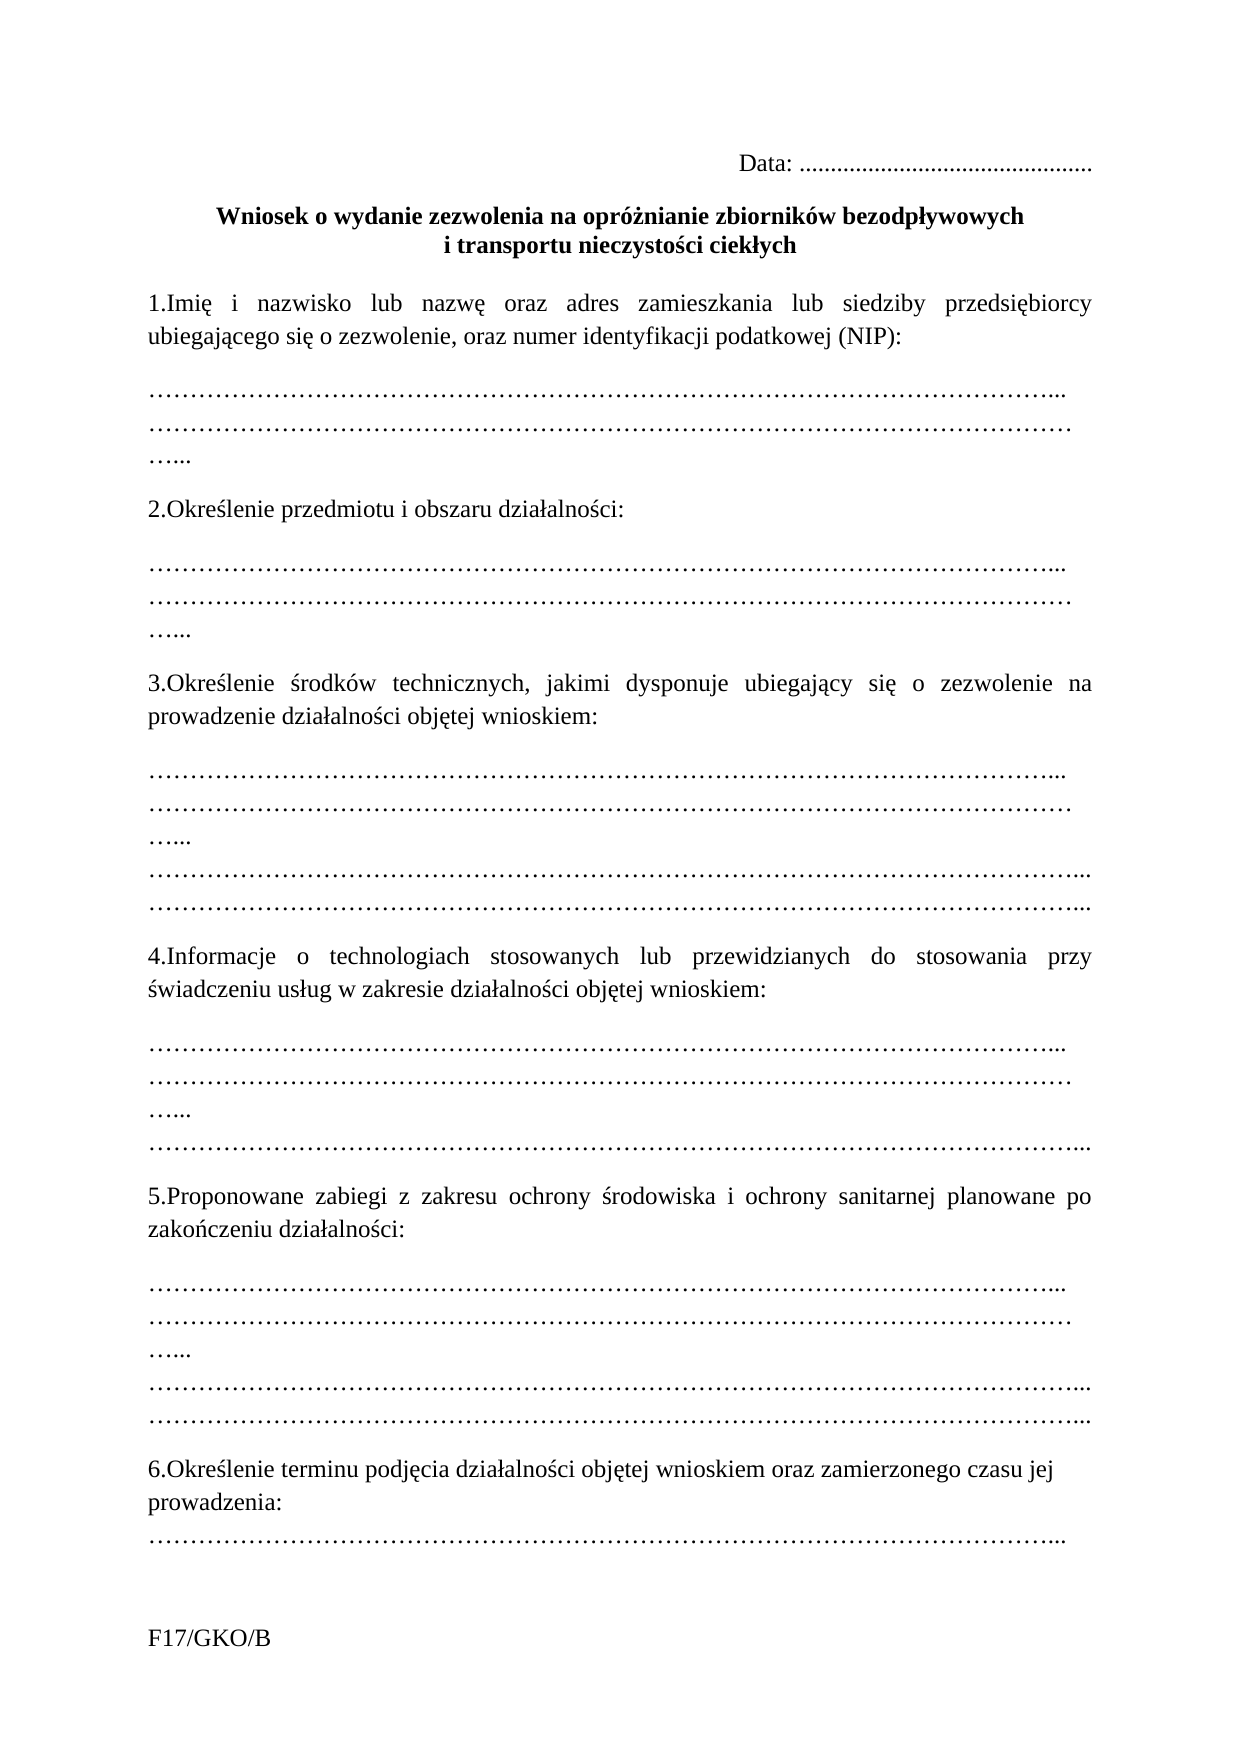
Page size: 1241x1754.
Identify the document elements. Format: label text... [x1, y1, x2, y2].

text ………………………………………………………………………………………………...……………………………………………………………………………………………………...…………………………………………………………………………………………………... [148, 1028, 1093, 1156]
text 5.Proponowane zabiegi z zakresu ochrony środowiska i ochrony sanitarnej planowane po zakończeniu działalności: [148, 1181, 1093, 1243]
text ………………………………………………………………………………………………...……………………………………………………………………………………………………...…………………………………………………………………………………………………...…………………………………………………………………………………………………... [148, 755, 1093, 916]
text 3.Określenie środków technicznych, jakimi dysponuje ubiegający się o zezwolenie na prowadzenie działalności objętej wnioskiem: [148, 668, 1093, 730]
text ………………………………………………………………………………………………...……………………………………………………………………………………………………... [148, 548, 1093, 643]
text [148, 1454, 1093, 1548]
text Wniosek o wydanie zezwolenia na opróżnianie zbiorników bezodpływowych [148, 201, 1093, 230]
text 4.Informacje o technologiach stosowanych lub przewidzianych do stosowania przy świadczeniu usług w zakresie działalności objętej wnioskiem: [148, 941, 1093, 1003]
text Data: ............................................... [148, 148, 1093, 176]
text 1.Imię i nazwisko lub nazwę oraz adres zamieszkania lub siedziby przedsiębiorcy ubiegającego się o zezwolenie, oraz numer identyfikacji podatkowej (NIP): [148, 288, 1093, 349]
text i transportu nieczystości ciekłych [148, 230, 1093, 259]
text ………………………………………………………………………………………………...……………………………………………………………………………………………………...…………………………………………………………………………………………………...…………………………………………………………………………………………………... [148, 1268, 1093, 1428]
text ………………………………………………………………………………………………...……………………………………………………………………………………………………... [148, 374, 1093, 469]
text 2.Określenie przedmiotu i obszaru działalności: [148, 494, 1093, 523]
